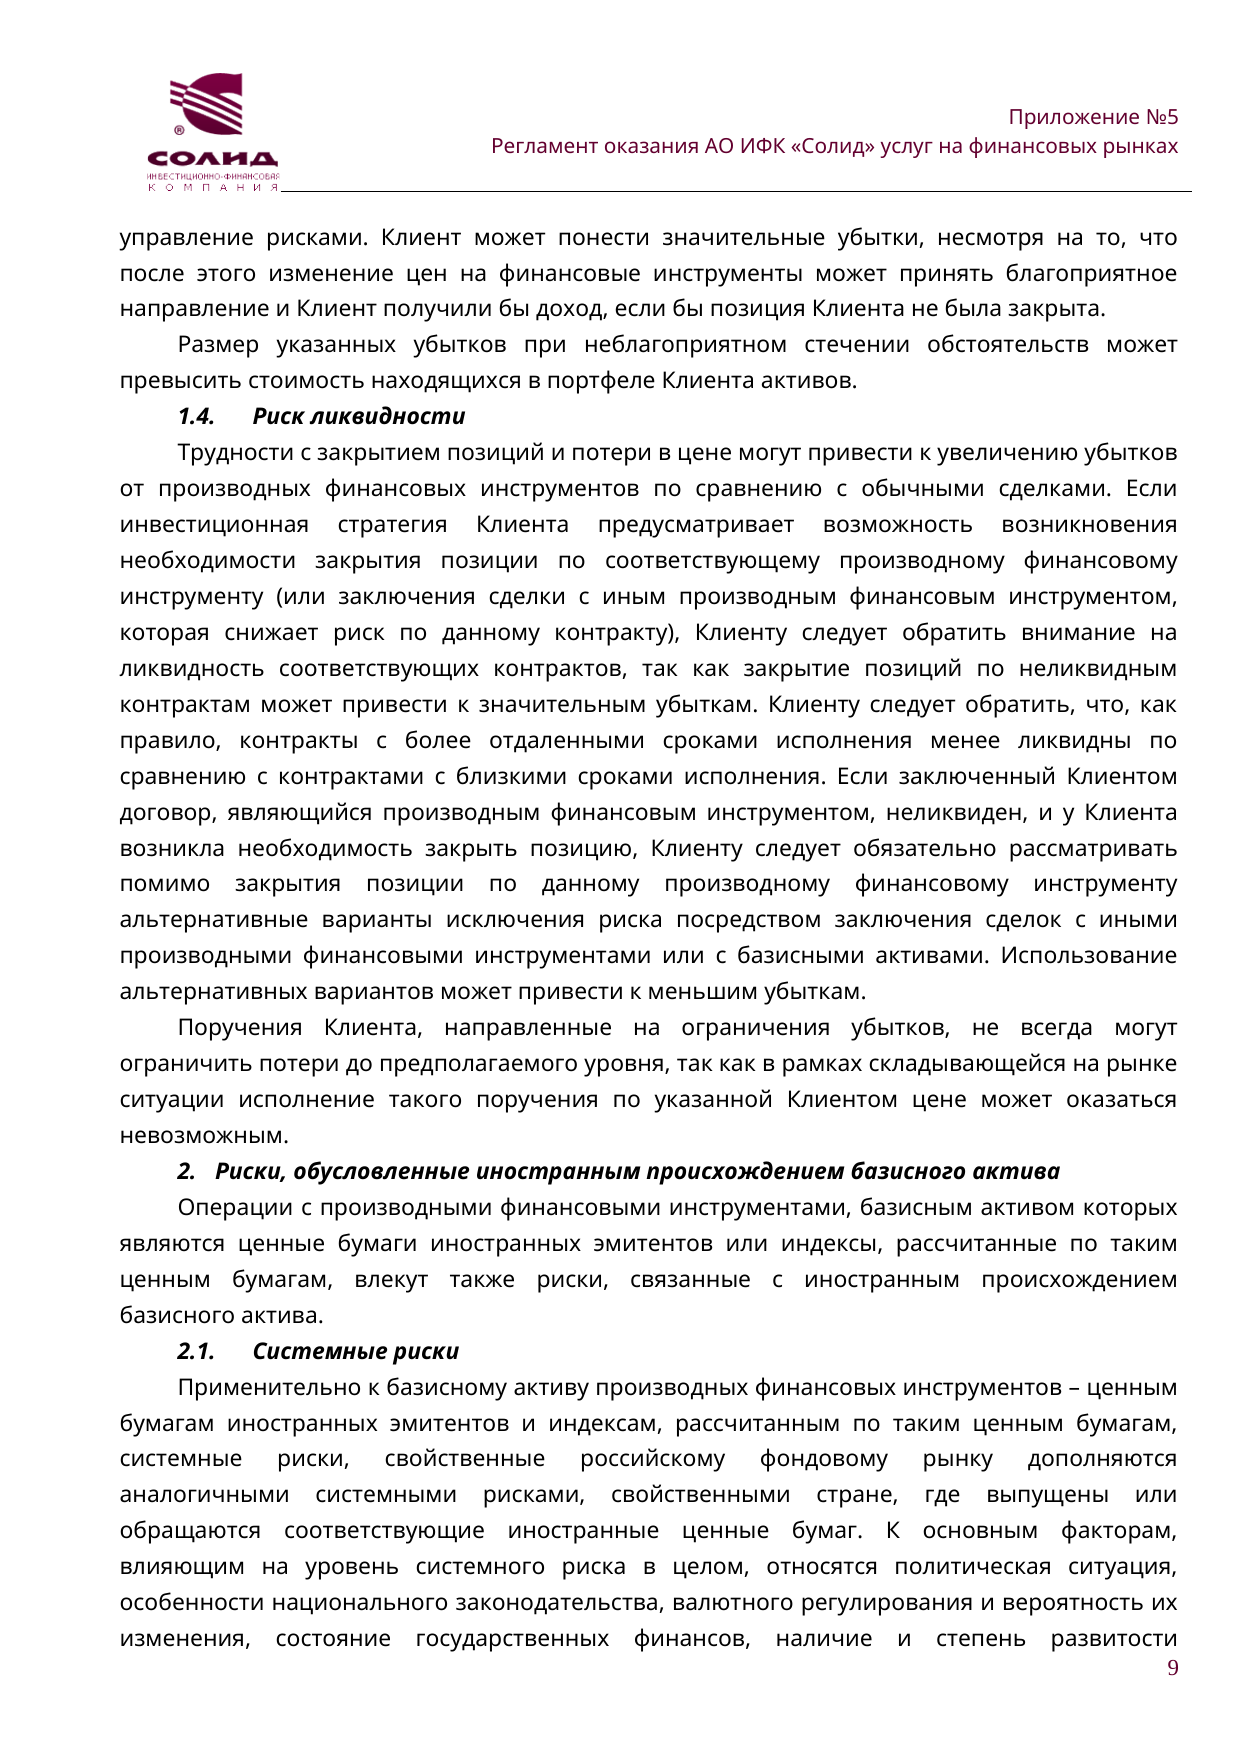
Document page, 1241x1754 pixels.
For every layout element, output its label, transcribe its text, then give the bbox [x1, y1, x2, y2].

picture [147, 73, 280, 191]
list Системные риски [177, 1334, 1179, 1366]
list Риск ликвидности [177, 400, 1179, 431]
text Размер указанных убытков при неблагоприятном стечении обстоятельств может превысить стоимость находящихся в портфеле Клиента активов. [119, 328, 1179, 396]
list Риски, обусловленные иностранным происхождением базисного актива [177, 1155, 1179, 1186]
text Трудности с закрытием позиций и потери в цене могут привести к увеличению убытков от производных финансовых инструментов по сравнению с обычными сделками. Если инвестиционная стратегия Клиента предусматривает возможность возникновения необходимости закрытия позиции по соответствующему производному финансовому инструменту (или заключения сделки с иным производным финансовым инструментом, которая снижает риск по данному контракту), Клиенту следует обратить внимание на ликвидность соответствующих контрактов, так как закрытие позиций по неликвидным контрактам может привести к значительным убыткам. Клиенту следует обратить, что, как правило, контракты с более отдаленными сроками исполнения менее ликвидны по сравнению с контрактами с близкими сроками исполнения. Если заключенный Клиентом договор, являющийся производным финансовым инструментом, неликвиден, и у Клиента возникла необходимость закрыть позицию, Клиенту следует обязательно рассматривать помимо закрытия позиции по данному производному финансовому инструменту альтернативные варианты исключения риска посредством заключения сделок с иными производными финансовыми инструментами или с базисными активами. Использование альтернативных вариантов может привести к меньшим убыткам. [119, 436, 1179, 1006]
text Операции с производными финансовыми инструментами, базисным активом которых являются ценные бумаги иностранных эмитентов или индексы, рассчитанные по таким ценным бумагам, влекут также риски, связанные с иностранным происхождением базисного актива. [119, 1191, 1179, 1330]
text Поручения Клиента, направленные на ограничения убытков, не всегда могут ограничить потери до предполагаемого уровня, так как в рамках складывающейся на рынке ситуации исполнение такого поручения по указанной Клиентом цене может оказаться невозможным. [119, 1011, 1179, 1150]
